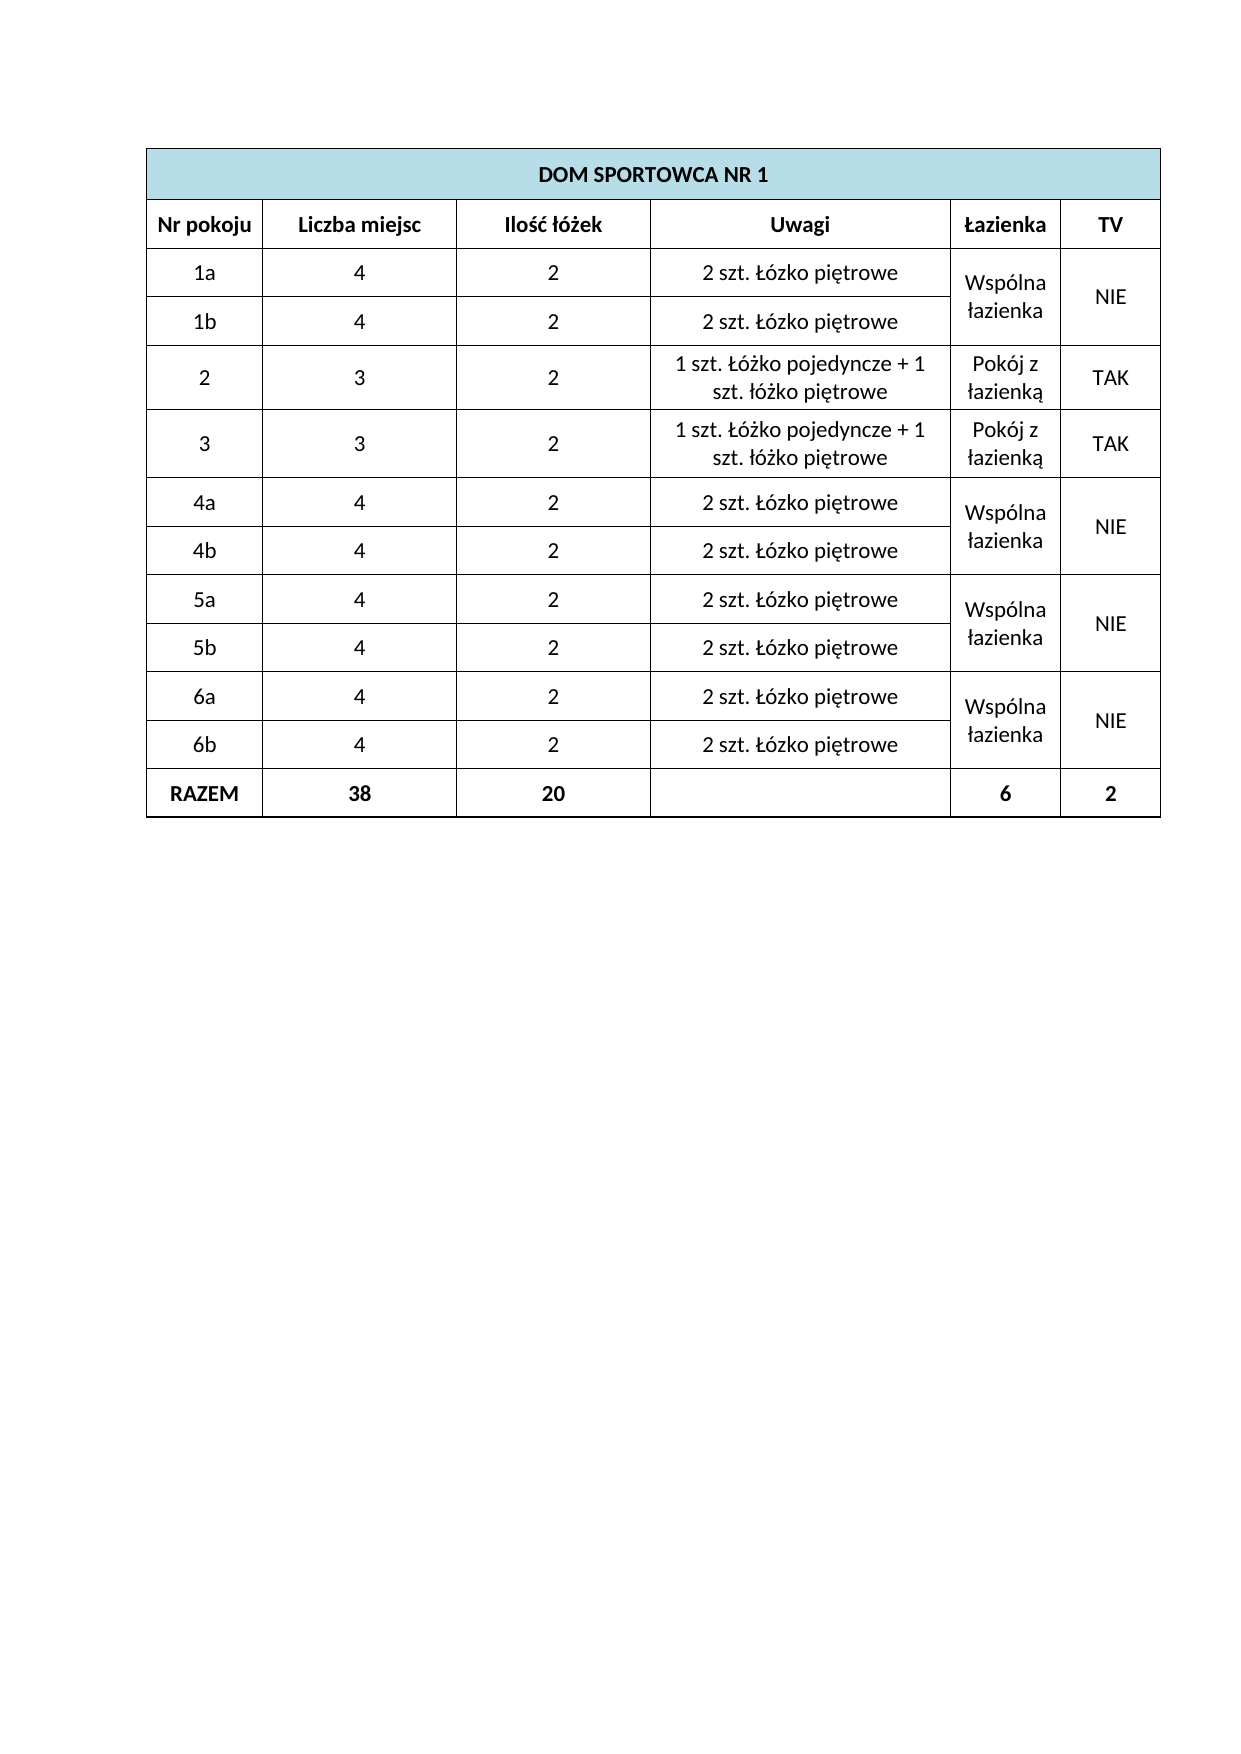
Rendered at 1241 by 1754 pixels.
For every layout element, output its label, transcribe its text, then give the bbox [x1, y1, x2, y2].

table_cell 2 [147, 346, 262, 408]
table_cell 38 [263, 769, 456, 816]
table_cell Ilość łóżek [457, 200, 650, 248]
table_cell 3 [263, 346, 456, 408]
table_cell 20 [457, 769, 650, 816]
table_cell TV [1061, 200, 1160, 248]
table_header DOM SPORTOWCA NR 1 [147, 149, 1160, 199]
table_cell Nr pokoju [147, 200, 262, 248]
table_cell 2 [457, 346, 650, 408]
table_cell 4 [263, 478, 456, 526]
table_cell 4 [263, 297, 456, 344]
table_cell Liczba miejsc [263, 200, 456, 248]
table_cell 6b [147, 721, 262, 768]
table_cell NIE [1061, 478, 1160, 574]
table_cell 2 [457, 527, 650, 574]
table_cell 2 [457, 297, 650, 344]
table_cell NIE [1061, 249, 1160, 344]
table_cell TAK [1061, 346, 1160, 408]
table_cell 2 [457, 478, 650, 526]
table_cell 4a [147, 478, 262, 526]
table_cell Uwagi [651, 200, 950, 248]
table_cell 4 [263, 575, 456, 623]
table_cell 1 szt. Łóżko pojedyncze + 1 szt. łóżko piętrowe [651, 346, 950, 408]
table_cell 2 [457, 249, 650, 296]
table_cell 2 [457, 575, 650, 623]
table_cell NIE [1061, 672, 1160, 768]
table_cell 2 szt. Łózko piętrowe [651, 624, 950, 671]
table_cell 5b [147, 624, 262, 671]
table_cell Pokój z łazienką [951, 410, 1060, 477]
table_cell 2 szt. Łózko piętrowe [651, 297, 950, 344]
table_cell Wspólna łazienka [951, 478, 1060, 574]
table_cell 4 [263, 672, 456, 719]
table_cell 6 [951, 769, 1060, 816]
table_cell 3 [263, 410, 456, 477]
table_cell 2 szt. Łózko piętrowe [651, 527, 950, 574]
table_cell [651, 769, 950, 816]
table_cell 2 szt. Łózko piętrowe [651, 249, 950, 296]
table_cell TAK [1061, 410, 1160, 477]
table_cell 4 [263, 624, 456, 671]
table_cell Wspólna łazienka [951, 672, 1060, 768]
table_cell 2 szt. Łózko piętrowe [651, 672, 950, 719]
table_cell 4b [147, 527, 262, 574]
table_cell 2 [457, 410, 650, 477]
table_cell Łazienka [951, 200, 1060, 248]
table_cell 4 [263, 249, 456, 296]
table_cell 2 szt. Łózko piętrowe [651, 721, 950, 768]
table_cell 3 [147, 410, 262, 477]
table_cell 2 [1061, 769, 1160, 816]
table_cell 1 szt. Łóżko pojedyncze + 1 szt. łóżko piętrowe [651, 410, 950, 477]
table_cell 5a [147, 575, 262, 623]
table_cell Wspólna łazienka [951, 575, 1060, 671]
table_cell 2 szt. Łózko piętrowe [651, 478, 950, 526]
table_cell 4 [263, 527, 456, 574]
table_cell 1b [147, 297, 262, 344]
table_cell RAZEM [147, 769, 262, 816]
table_cell 2 [457, 672, 650, 719]
table_cell Wspólna łazienka [951, 249, 1060, 344]
table_cell 1a [147, 249, 262, 296]
table_cell 2 [457, 624, 650, 671]
table_cell 6a [147, 672, 262, 719]
table_cell 4 [263, 721, 456, 768]
table_cell 2 szt. Łózko piętrowe [651, 575, 950, 623]
table_cell NIE [1061, 575, 1160, 671]
table_cell 2 [457, 721, 650, 768]
table_cell Pokój z łazienką [951, 346, 1060, 408]
